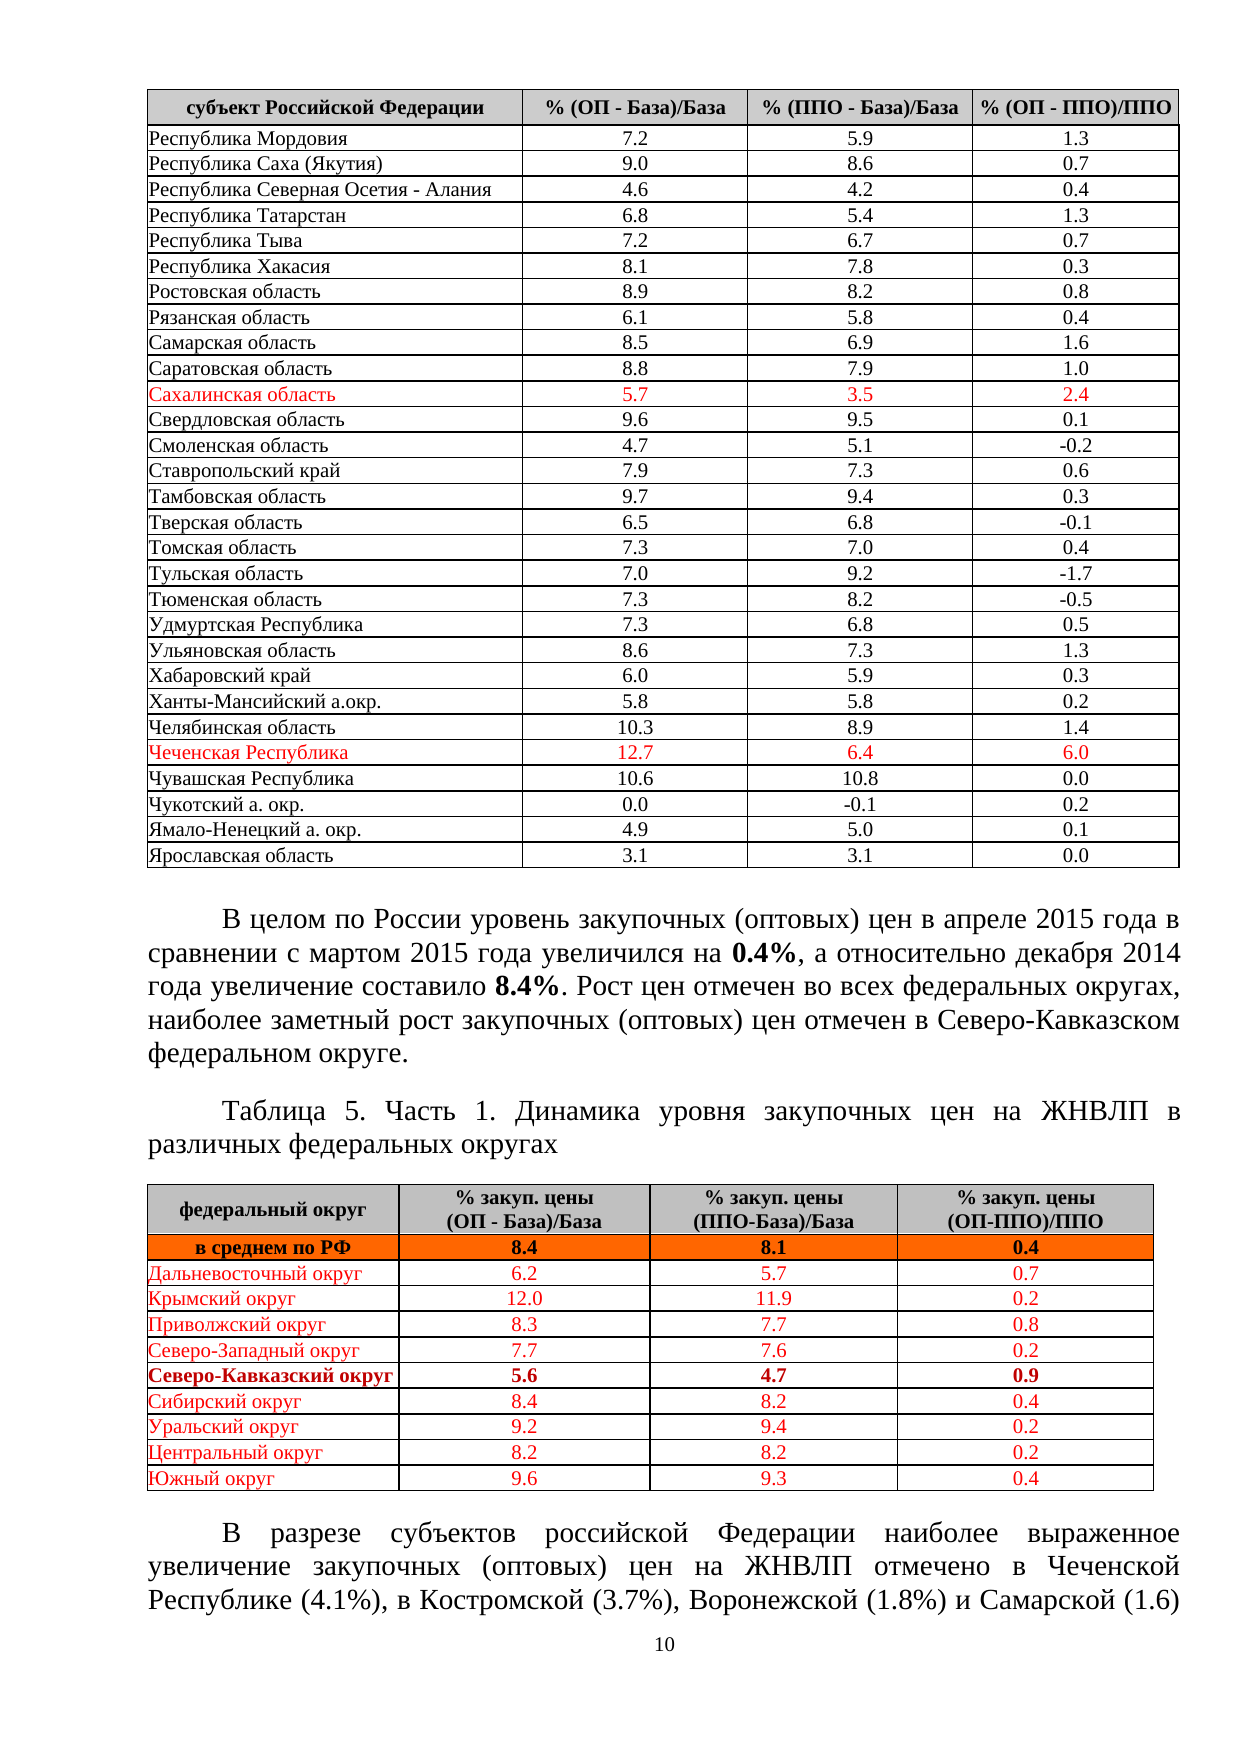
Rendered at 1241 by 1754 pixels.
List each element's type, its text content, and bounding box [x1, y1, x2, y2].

table_cell Республика Татарстан [148, 203, 522, 227]
table_cell 7.9 [523, 458, 747, 482]
table_cell 7.7 [400, 1338, 649, 1362]
table_cell Саратовская область [148, 356, 522, 380]
table_cell 8.6 [523, 638, 747, 662]
table_cell Сахалинская область [148, 382, 522, 406]
table_cell 0.1 [973, 407, 1178, 431]
table_cell 9.7 [523, 484, 747, 508]
table_cell 6.8 [748, 612, 972, 636]
table_cell 0.2 [973, 792, 1178, 816]
table_cell 8.4 [400, 1389, 649, 1413]
table_cell 4.2 [748, 177, 972, 201]
table_cell Центральный округ [148, 1440, 398, 1464]
table_cell 12.7 [523, 740, 747, 764]
table_cell 7.9 [748, 356, 972, 380]
table_cell 0.0 [973, 843, 1178, 867]
table_cell 0.0 [973, 766, 1178, 790]
table_cell 6.8 [748, 510, 972, 534]
table_cell Свердловская область [148, 407, 522, 431]
table_cell 8.9 [748, 715, 972, 739]
table_cell Тверская область [148, 510, 522, 534]
table_cell Самарская область [148, 330, 522, 354]
table_cell 0.4 [898, 1466, 1153, 1490]
table_cell 6.9 [748, 330, 972, 354]
table_cell 7.3 [748, 458, 972, 482]
table_cell -0.1 [973, 510, 1178, 534]
table_header % (ОП - ППО)/ППО [973, 90, 1178, 124]
table_cell 7.2 [523, 228, 747, 252]
table_cell 6.2 [400, 1261, 649, 1285]
table_cell 10.8 [748, 766, 972, 790]
table_cell Ямало-Ненецкий а. окр. [148, 817, 522, 841]
table_cell 1.3 [973, 126, 1178, 150]
table_cell 0.2 [898, 1338, 1153, 1362]
table_cell 12.0 [400, 1286, 649, 1310]
table_cell 6.0 [973, 740, 1178, 764]
table_cell 4.6 [523, 177, 747, 201]
table_cell -1.7 [973, 561, 1178, 585]
table_cell 8.6 [748, 151, 972, 175]
table_cell 10.3 [523, 715, 747, 739]
table_cell 8.2 [400, 1440, 649, 1464]
table_cell Ставропольский край [148, 458, 522, 482]
table_cell 0.7 [898, 1261, 1153, 1285]
table_cell Удмуртская Республика [148, 612, 522, 636]
table_cell 0.4 [973, 535, 1178, 559]
table_cell 4.7 [651, 1363, 897, 1387]
table_cell 5.6 [400, 1363, 649, 1387]
table_cell Челябинская область [148, 715, 522, 739]
table_cell 8.2 [651, 1440, 897, 1464]
table_cell Тульская область [148, 561, 522, 585]
table_cell Сибирский округ [148, 1389, 398, 1413]
table_cell 7.0 [748, 535, 972, 559]
table_cell 0.3 [973, 484, 1178, 508]
table_cell Дальневосточный округ [148, 1261, 398, 1285]
table_cell 0.8 [898, 1312, 1153, 1336]
table_cell 0.7 [973, 151, 1178, 175]
table_cell 7.3 [523, 535, 747, 559]
table_cell 9.4 [748, 484, 972, 508]
table_cell 7.2 [523, 126, 747, 150]
table_cell 1.4 [973, 715, 1178, 739]
table_cell 0.5 [973, 612, 1178, 636]
table_cell 5.7 [651, 1261, 897, 1285]
table_cell 7.3 [523, 612, 747, 636]
table_cell 1.3 [973, 638, 1178, 662]
table_cell 6.0 [523, 663, 747, 687]
table_cell 7.8 [748, 254, 972, 278]
table_cell Ульяновская область [148, 638, 522, 662]
table_cell 0.4 [898, 1235, 1153, 1259]
table_cell Ярославская область [148, 843, 522, 867]
table_cell -0.1 [748, 792, 972, 816]
table_cell Северо-Западный округ [148, 1338, 398, 1362]
table_cell Чукотский а. окр. [148, 792, 522, 816]
text Таблица 5. Часть 1. Динамика уровня закупочных цен на ЖНВЛП в различных федеральных округах [148, 1093, 1181, 1160]
table_cell Ростовская область [148, 279, 522, 303]
table_cell 0.3 [973, 254, 1178, 278]
table_cell 2.4 [973, 382, 1178, 406]
table_cell 0.1 [973, 817, 1178, 841]
table_cell 9.6 [523, 407, 747, 431]
table_cell 0.6 [973, 458, 1178, 482]
table_cell 8.3 [400, 1312, 649, 1336]
table_cell 0.2 [898, 1415, 1153, 1438]
table_cell 0.7 [973, 228, 1178, 252]
table_cell 1.3 [973, 203, 1178, 227]
table_cell Ханты-Мансийский а.окр. [148, 689, 522, 713]
table_cell Северо-Кавказский округ [148, 1363, 398, 1387]
table_cell 9.2 [400, 1415, 649, 1438]
table_cell 0.8 [973, 279, 1178, 303]
table_cell Приволжский округ [148, 1312, 398, 1336]
table_cell 9.3 [651, 1466, 897, 1490]
table_header федеральный округ [148, 1185, 398, 1233]
table_cell 0.0 [523, 792, 747, 816]
table_cell -0.5 [973, 587, 1178, 611]
table_cell 9.5 [748, 407, 972, 431]
table_cell 5.0 [748, 817, 972, 841]
table_cell 6.7 [748, 228, 972, 252]
table_cell 7.3 [748, 638, 972, 662]
table_cell Южный округ [148, 1466, 398, 1490]
table_cell в среднем по РФ [148, 1235, 398, 1259]
table_cell Чеченская Республика [148, 740, 522, 764]
table_cell 3.1 [748, 843, 972, 867]
table_cell 5.8 [748, 689, 972, 713]
table_cell Крымский округ [148, 1286, 398, 1310]
text В целом по России уровень закупочных (оптовых) цен в апреле 2015 года в сравнении с мартом 2015 года увеличился на 0.4%, а относительно декабря 2014 года увеличение составило 8.4%. Рост цен отмечен во всех федеральных округах, наиболее заметный рост закупочных (оптовых) цен отмечен в Северо-Кавказском федеральном округе. [148, 901, 1181, 1069]
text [148, 1515, 1181, 1615]
table_cell 8.4 [400, 1235, 649, 1259]
table_cell 8.5 [523, 330, 747, 354]
table_cell 6.1 [523, 305, 747, 329]
table_cell 5.4 [748, 203, 972, 227]
table_header % (ОП - База)/База [523, 90, 747, 124]
table_cell 10.6 [523, 766, 747, 790]
table_cell 0.9 [898, 1363, 1153, 1387]
table_cell 5.8 [523, 689, 747, 713]
table_cell 0.4 [973, 305, 1178, 329]
table_cell 6.5 [523, 510, 747, 534]
table_cell 7.0 [523, 561, 747, 585]
table_cell 8.8 [523, 356, 747, 380]
table_cell 0.3 [973, 663, 1178, 687]
table_cell 5.8 [748, 305, 972, 329]
table_header % закуп. цены (ППО-База)/База [651, 1185, 897, 1233]
table_cell Тамбовская область [148, 484, 522, 508]
table_cell Республика Мордовия [148, 126, 522, 150]
table_cell Тюменская область [148, 587, 522, 611]
table_header субъект Российской Федерации [148, 90, 522, 124]
table_cell 3.5 [748, 382, 972, 406]
table_cell 7.6 [651, 1338, 897, 1362]
table_cell 8.9 [523, 279, 747, 303]
table_cell Республика Тыва [148, 228, 522, 252]
table_cell Республика Хакасия [148, 254, 522, 278]
table_cell Республика Северная Осетия - Алания [148, 177, 522, 201]
table_cell 9.2 [748, 561, 972, 585]
table_cell 0.2 [973, 689, 1178, 713]
table_cell 7.7 [651, 1312, 897, 1336]
table_cell 9.0 [523, 151, 747, 175]
table_cell 9.4 [651, 1415, 897, 1438]
table_cell 6.8 [523, 203, 747, 227]
table_cell 0.4 [973, 177, 1178, 201]
table_cell 8.2 [748, 587, 972, 611]
table_header % закуп. цены (ОП-ППО)/ППО [898, 1185, 1153, 1233]
table_cell 5.9 [748, 126, 972, 150]
table_cell 4.7 [523, 433, 747, 457]
table_cell 0.4 [898, 1389, 1153, 1413]
table_cell 8.1 [651, 1235, 897, 1259]
table_cell 1.0 [973, 356, 1178, 380]
table_cell 1.6 [973, 330, 1178, 354]
table_cell 4.9 [523, 817, 747, 841]
table_cell Чувашская Республика [148, 766, 522, 790]
table_cell Уральский округ [148, 1415, 398, 1438]
table_cell 8.1 [523, 254, 747, 278]
table_cell Республика Саха (Якутия) [148, 151, 522, 175]
table_cell Рязанская область [148, 305, 522, 329]
table_cell -0.2 [973, 433, 1178, 457]
table_cell 9.6 [400, 1466, 649, 1490]
table_cell 7.3 [523, 587, 747, 611]
table_cell Томская область [148, 535, 522, 559]
table_cell 5.7 [523, 382, 747, 406]
table_cell 0.2 [898, 1440, 1153, 1464]
table_cell 3.1 [523, 843, 747, 867]
table_cell Хабаровский край [148, 663, 522, 687]
table_cell 6.4 [748, 740, 972, 764]
table_header % закуп. цены (ОП - База)/База [400, 1185, 649, 1233]
table_cell 11.9 [651, 1286, 897, 1310]
table_cell 8.2 [651, 1389, 897, 1413]
table_cell 5.1 [748, 433, 972, 457]
table_header % (ППО - База)/База [748, 90, 972, 124]
table_cell Смоленская область [148, 433, 522, 457]
table_cell 0.2 [898, 1286, 1153, 1310]
table_cell 8.2 [748, 279, 972, 303]
table_cell 5.9 [748, 663, 972, 687]
